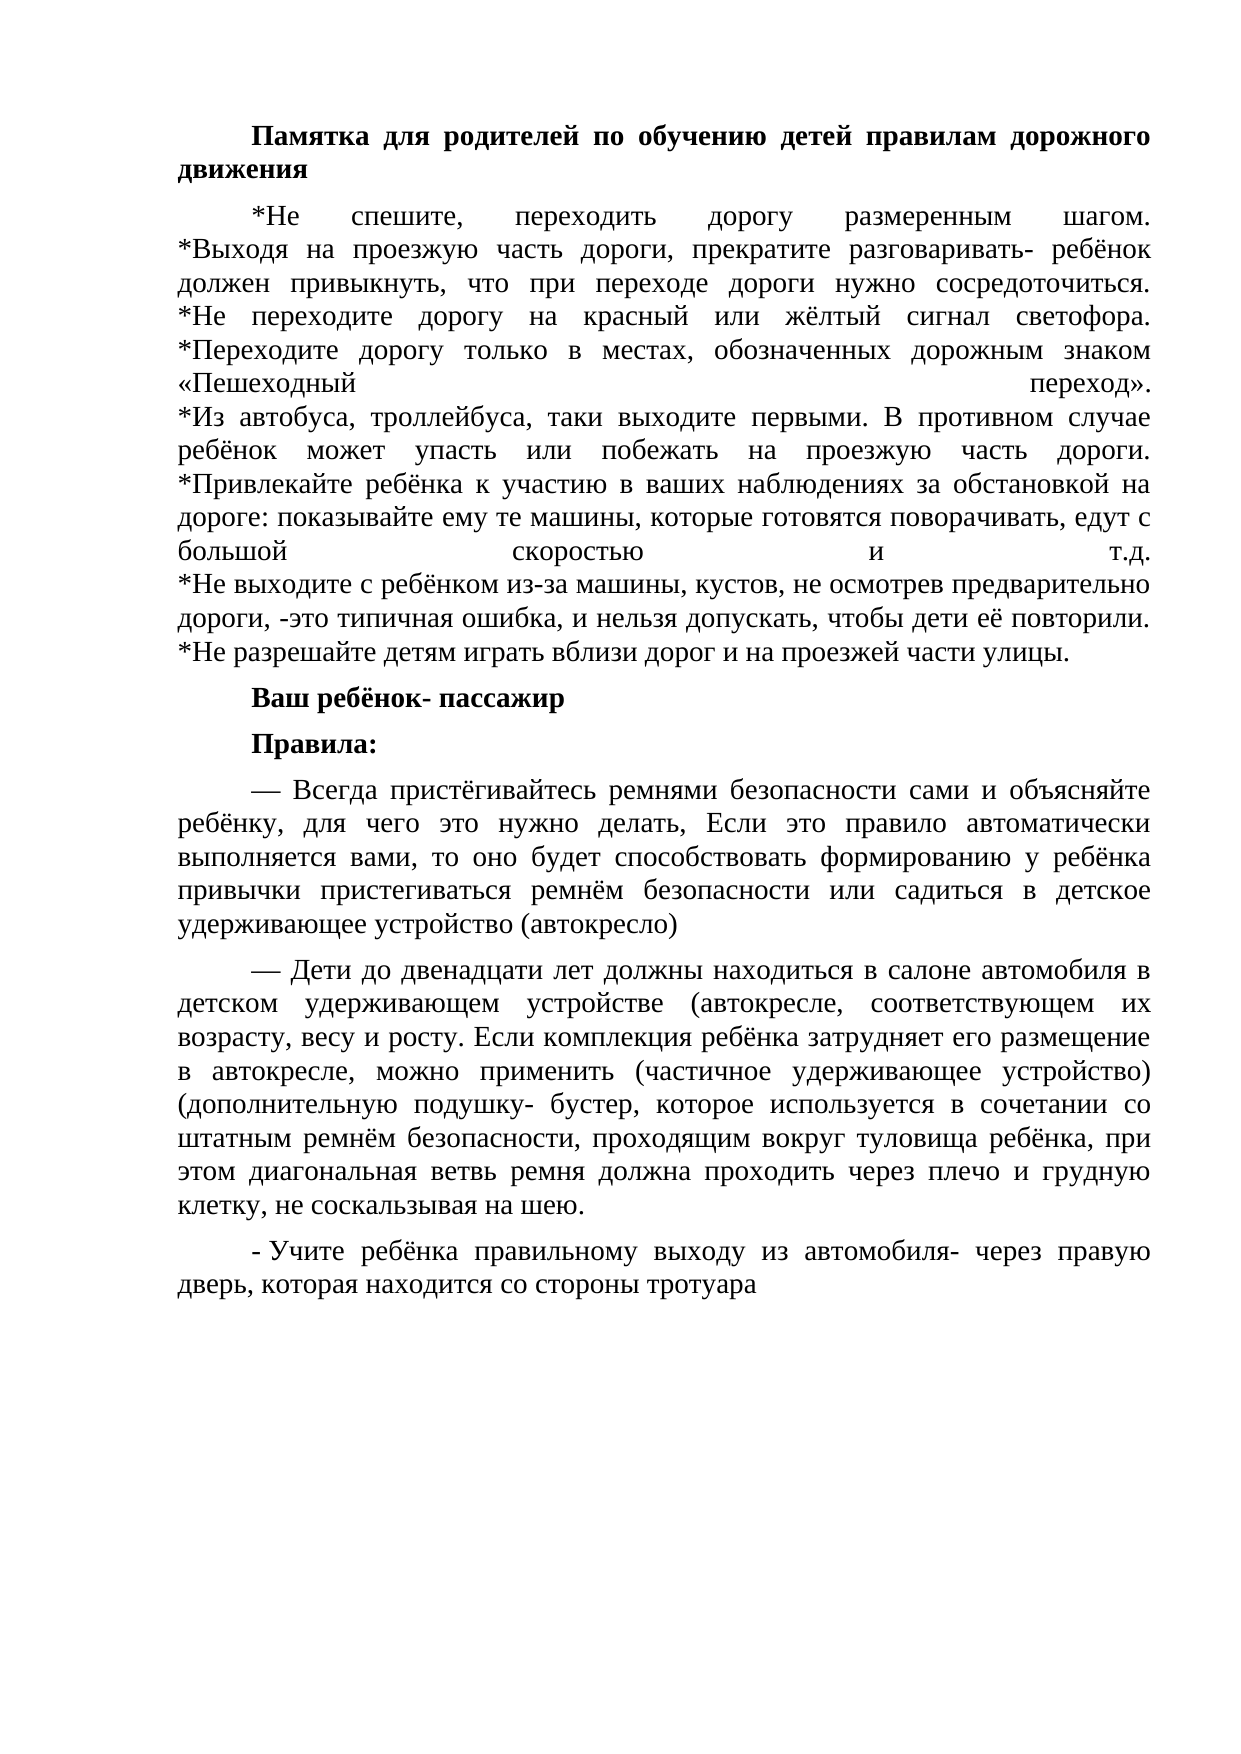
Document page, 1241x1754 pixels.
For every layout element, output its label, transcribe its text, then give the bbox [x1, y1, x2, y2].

text Ваш ребёнок- пассажир [177, 680, 1152, 713]
text -​ Учите ребёнка правильному выходу из автомобиля- через правую дверь, которая находится со стороны тротуара [177, 1233, 1152, 1300]
text — Дети до двенадцати лет должны находиться в салоне автомобиля в детском удерживающем устройстве (автокресле, соответствующем их возрасту, весу и росту. Если комплекция ребёнка затрудняет его размещение в автокресле, можно применить (частичное удерживающее устройство) (дополнительную подушку- бустер, которое используется в сочетании со штатным ремнём безопасности, проходящим вокруг туловища ребёнка, при этом диагональная ветвь ремня должна проходить через плечо и грудную клетку, не соскальзывая на шею. [177, 952, 1152, 1220]
text *Не спешите, переходить дорогу размеренным шагом. *Выходя на проезжую часть дороги, прекратите разговаривать- ребёнок должен привыкнуть, что при переходе дороги нужно сосредоточиться. *Не переходите дорогу на красный или жёлтый сигнал светофора. *Переходите дорогу только в местах, обозначенных дорожным знаком «Пешеходный переход». *Из автобуса, троллейбуса, таки выходите первыми. В противном случае ребёнок может упасть или побежать на проезжую часть дороги. *Привлекайте ребёнка к участию в ваших наблюдениях за обстановкой на дороге: показывайте ему те машины, которые готовятся поворачивать, едут с большой скоростью и т.д. *Не выходите с ребёнком из-за машины, кустов, не осмотрев предварительно дороги, -это типичная ошибка, и нельзя допускать, чтобы дети её повторили. *Не разрешайте детям играть вблизи дорог и на проезжей части улицы. [177, 198, 1152, 667]
text Памятка для родителей по обучению детей правилам дорожного движения [177, 118, 1152, 185]
text — Всегда пристёгивайтесь ремнями безопасности сами и объясняйте ребёнку, для чего это нужно делать, Если это правило автоматически выполняется вами, то оно будет способствовать формированию у ребёнка привычки пристегиваться ремнём безопасности или садиться в детское удерживающее устройство (автокресло) [177, 772, 1152, 939]
text Правила: [177, 726, 1152, 759]
